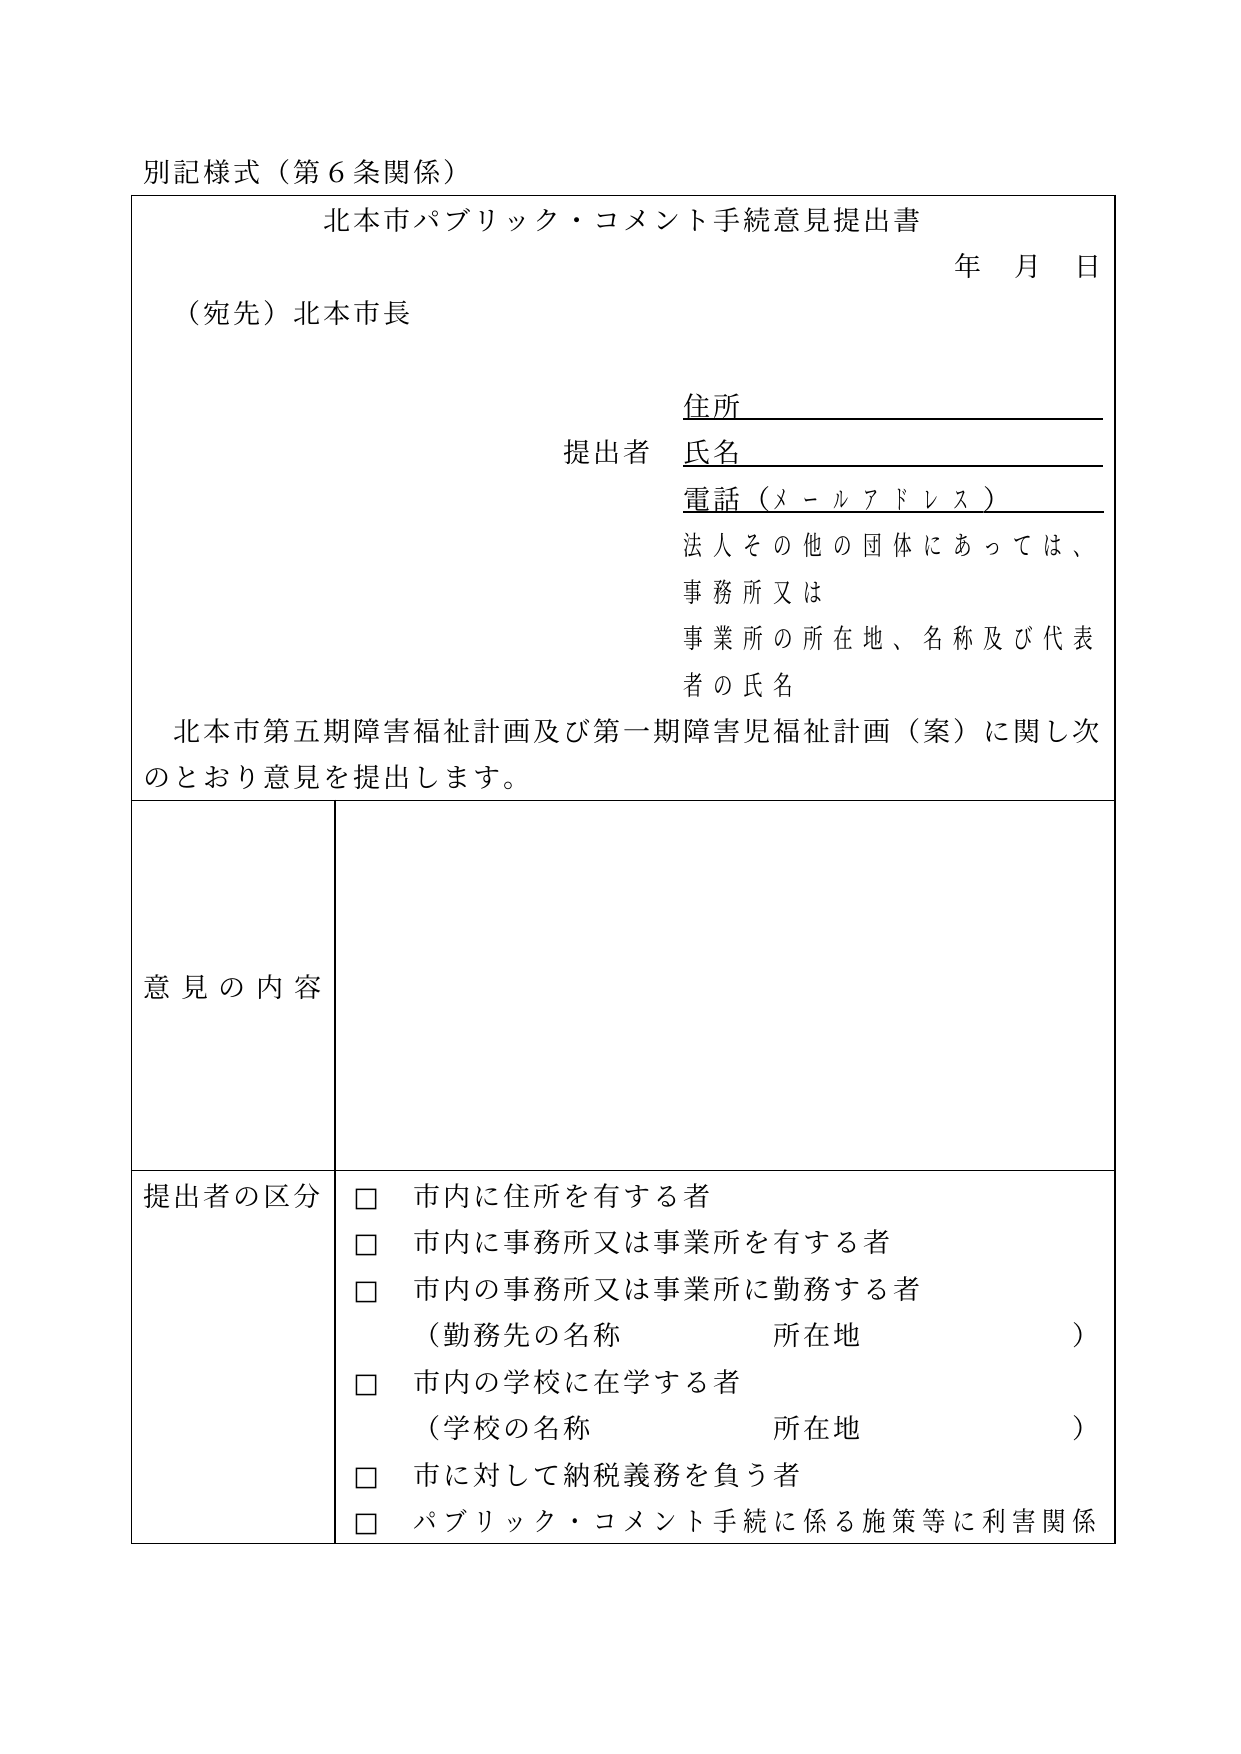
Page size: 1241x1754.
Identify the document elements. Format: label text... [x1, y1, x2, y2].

table_cell 提出者の区分 [132, 1171, 334, 1543]
text 別記様式（第６条関係） [143, 148, 1103, 194]
table_header 北本市パブリック・コメント手続意見提出書 年 月 日 （宛先）北本市長 住所 提出者 氏名 電話（メールアドレス） 法人その他の団体にあっては、事務所又は 事業所の所在地、名称及び代表者の氏名 北本市第五期障害福祉計画及び第一期障害児福祉計画（案）に関し次のとおり意見を提出します。 [132, 196, 1114, 799]
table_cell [336, 1171, 1114, 1543]
table_cell 意見の内容 [132, 801, 334, 1170]
table_cell [336, 801, 1114, 1170]
